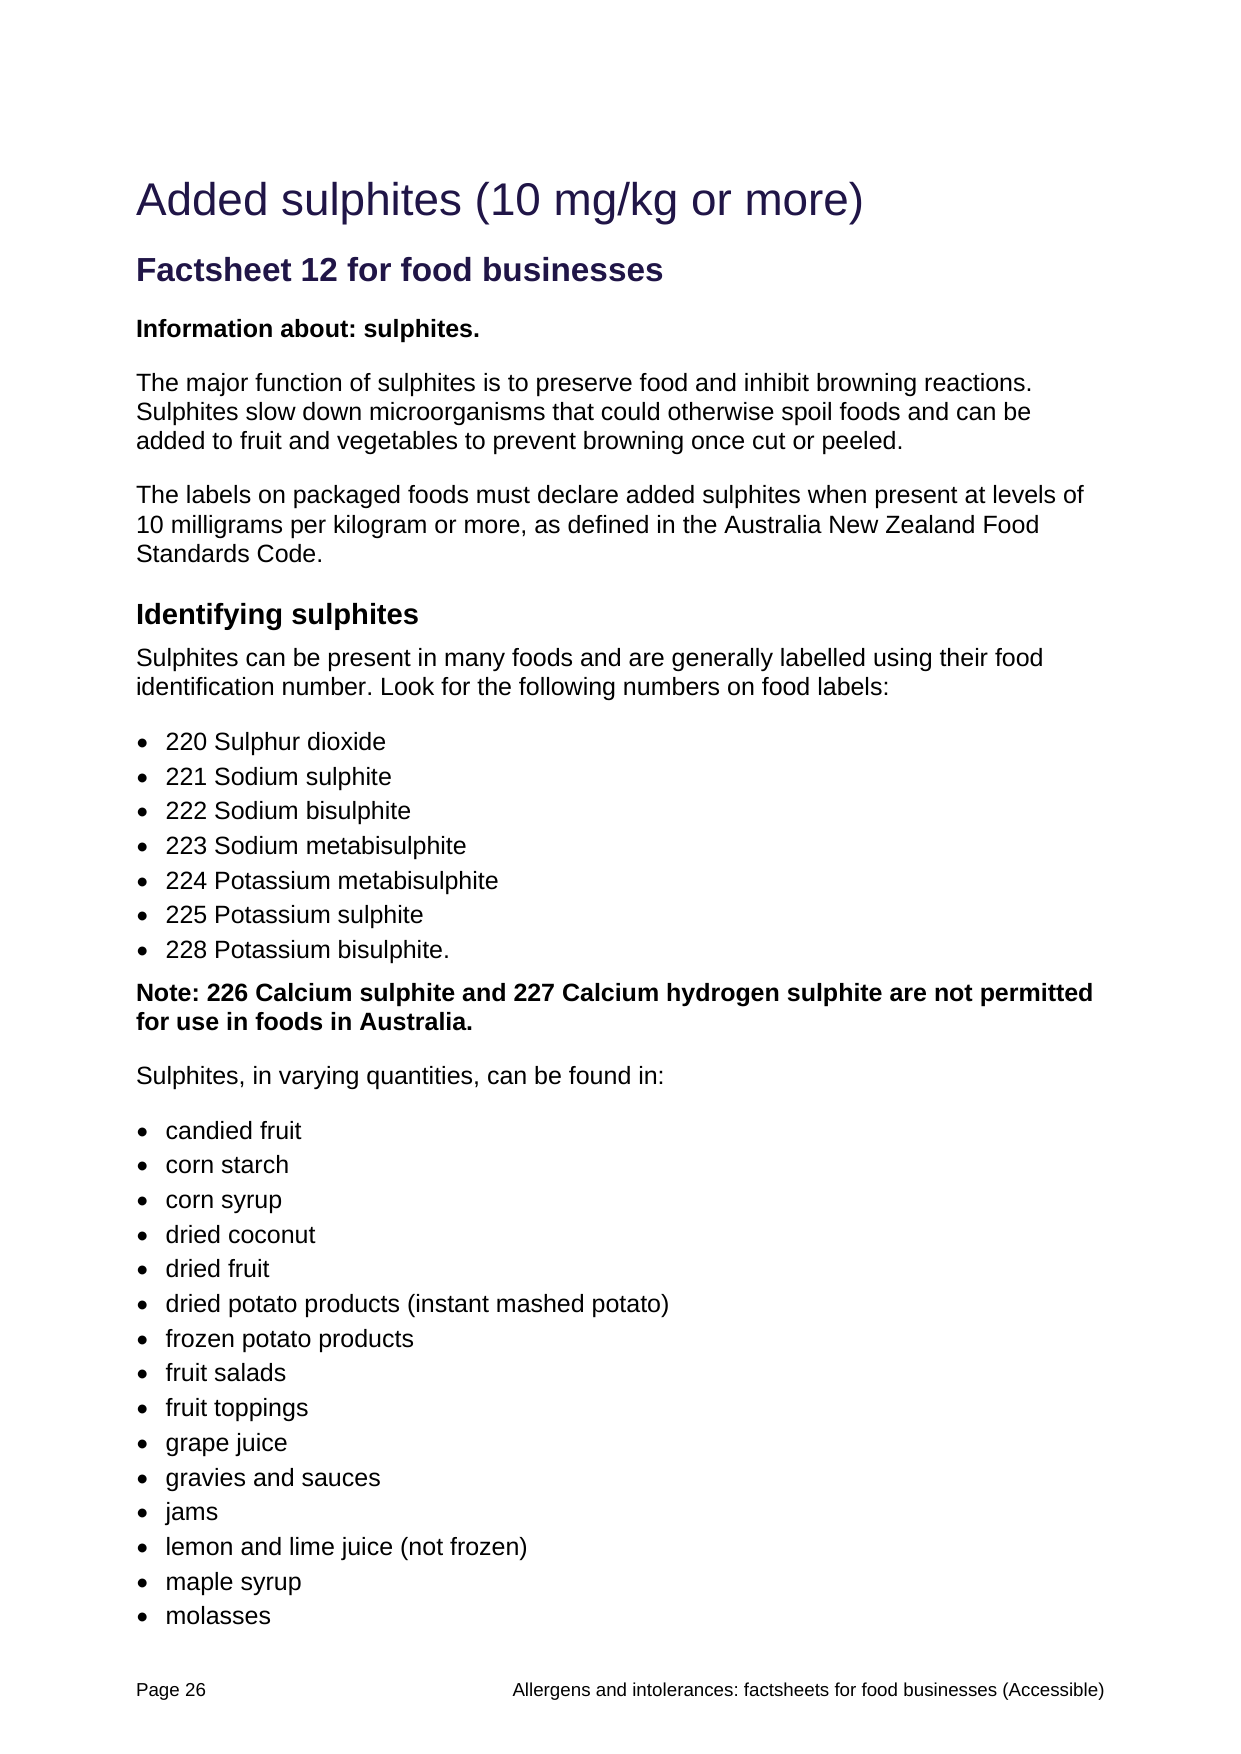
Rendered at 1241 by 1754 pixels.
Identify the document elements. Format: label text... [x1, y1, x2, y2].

text Sulphites can be present in many foods and are generally labelled using their food identification number. Look for the following numbers on food labels: [136, 643, 1104, 701]
text The labels on packaged foods must declare added sulphites when present at levels of 10 milligrams per kilogram or more, as defined in the Australia New Zealand Food Standards Code. [136, 480, 1104, 568]
text Information about: sulphites. [136, 313, 1104, 343]
text fruit toppings [136, 1392, 1104, 1423]
text corn starch [136, 1149, 1104, 1180]
text dried fruit [136, 1253, 1104, 1284]
subtitle Added sulphites (10 mg/kg or more) [136, 172, 1104, 225]
text 228 Potassium bisulphite. [136, 934, 1104, 965]
subtitle Identifying sulphites [136, 597, 1104, 630]
text 221 Sodium sulphite [136, 761, 1104, 791]
text dried coconut [136, 1219, 1104, 1249]
text corn syrup [136, 1184, 1104, 1215]
text candied fruit [136, 1115, 1104, 1145]
text 223 Sodium metabisulphite [136, 830, 1104, 861]
text maple syrup [136, 1566, 1104, 1596]
text Note: 226 Calcium sulphite and 227 Calcium hydrogen sulphite are not permitted for use in foods in Australia. [136, 977, 1104, 1036]
text grape juice [136, 1427, 1104, 1457]
text dried potato products (instant mashed potato) [136, 1288, 1104, 1319]
text molasses [136, 1600, 1104, 1631]
text fruit salads [136, 1358, 1104, 1388]
subtitle Factsheet 12 for food businesses [136, 250, 1104, 288]
text jams [136, 1496, 1104, 1527]
text 224 Potassium metabisulphite [136, 865, 1104, 895]
text 225 Potassium sulphite [136, 899, 1104, 930]
text The major function of sulphites is to preserve food and inhibit browning reactions. Sulphites slow down microorganisms that could otherwise spoil foods and can be added to fruit and vegetables to prevent browning once cut or peeled. [136, 368, 1104, 455]
text 220 Sulphur dioxide [136, 726, 1104, 757]
text 222 Sodium bisulphite [136, 796, 1104, 826]
text gravies and sauces [136, 1462, 1104, 1492]
text frozen potato products [136, 1323, 1104, 1353]
text Sulphites, in varying quantities, can be found in: [136, 1061, 1104, 1090]
text lemon and lime juice (not frozen) [136, 1531, 1104, 1562]
